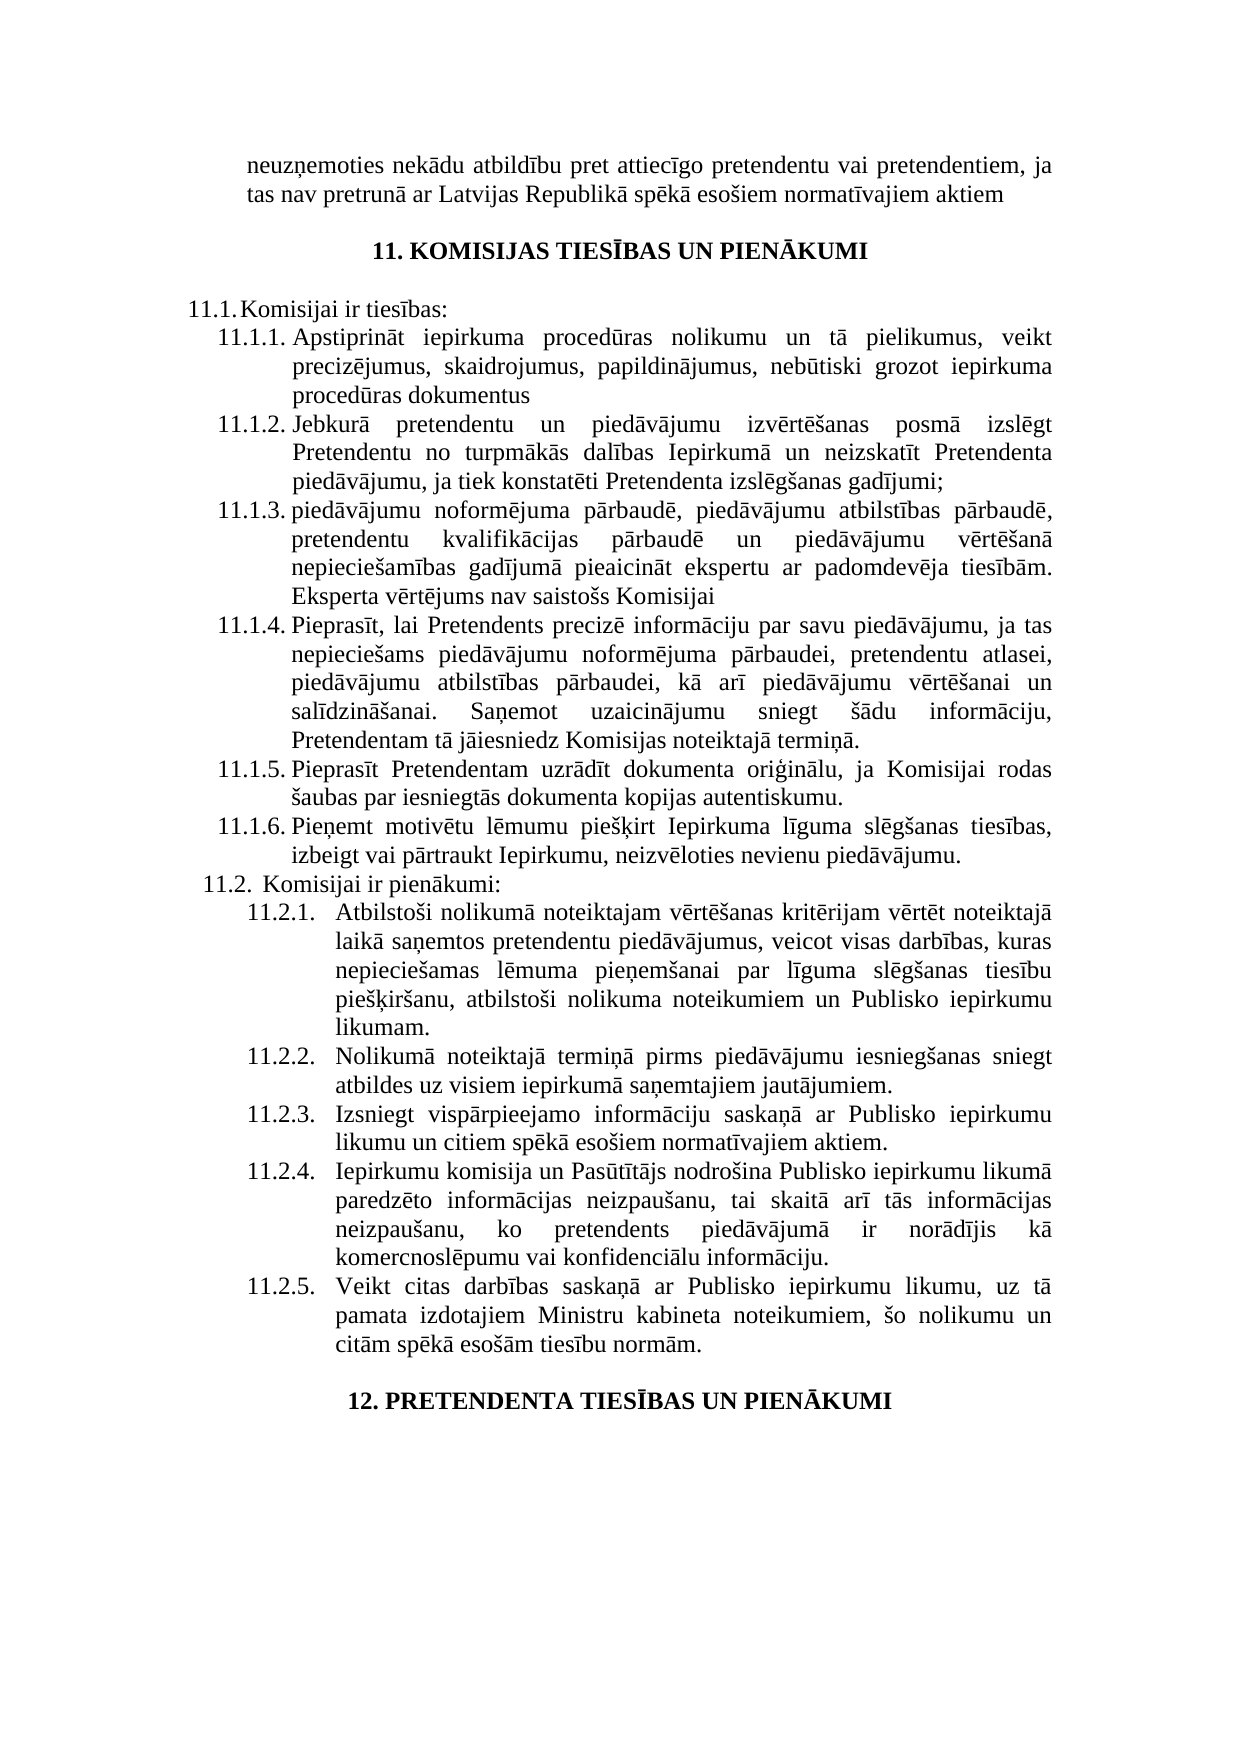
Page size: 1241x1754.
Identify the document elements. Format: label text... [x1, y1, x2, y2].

list Pieprasīt Pretendentam uzrādīt dokumenta oriģinālu, ja Komisijai rodas šaubas par iesniegtās dokumenta kopijas autentiskumu. [217, 754, 1053, 811]
list KOMISIJAS TIESĪBAS UN PIENĀKUMI [187, 236, 1053, 265]
list PRETENDENTA TIESĪBAS UN PIENĀKUMI [187, 1386, 1053, 1415]
list Komisijai ir tiesības: [187, 294, 1053, 322]
list Apstiprināt iepirkuma procedūras nolikumu un tā pielikumus, veikt precizējumus, skaidrojumus, papildinājumus, nebūtiski grozot iepirkuma procedūras dokumentus [217, 322, 1053, 409]
list Jebkurā pretendentu un piedāvājumu izvērtēšanas posmā izslēgt Pretendentu no turpmākās dalības Iepirkumā un neizskatīt Pretendenta piedāvājumu, ja tiek konstatēti Pretendenta izslēgšanas gadījumi; [217, 409, 1053, 495]
list Pieņemt motivētu lēmumu piešķirt Iepirkuma līguma slēgšanas tiesības, izbeigt vai pārtraukt Iepirkumu, neizvēloties nevienu piedāvājumu. [217, 811, 1053, 869]
list Veikt citas darbības saskaņā ar Publisko iepirkumu likumu, uz tā pamata izdotajiem Ministru kabineta noteikumiem, šo nolikumu un citām spēkā esošām tiesību normām. [247, 1271, 1053, 1357]
list Izsniegt vispārpieejamo informāciju saskaņā ar Publisko iepirkumu likumu un citiem spēkā esošiem normatīvajiem aktiem. [247, 1099, 1053, 1156]
list Komisijai ir pienākumi: [202, 869, 1053, 897]
list Nolikumā noteiktajā termiņā pirms piedāvājumu iesniegšanas sniegt atbildes uz visiem iepirkumā saņemtajiem jautājumiem. [247, 1041, 1053, 1099]
list Iepirkumu komisija un Pasūtītājs nodrošina Publisko iepirkumu likumā paredzēto informācijas neizpaušanu, tai skaitā arī tās informācijas neizpaušanu, ko pretendents piedāvājumā ir norādījis kā komercnoslēpumu vai konfidenciālu informāciju. [247, 1156, 1053, 1271]
list piedāvājumu noformējuma pārbaudē, piedāvājumu atbilstības pārbaudē, pretendentu kvalifikācijas pārbaudē un piedāvājumu vērtēšanā nepieciešamības gadījumā pieaicināt ekspertu ar padomdevēja tiesībām. Eksperta vērtējums nav saistošs Komisijai [217, 495, 1053, 610]
list Pieprasīt, lai Pretendents precizē informāciju par savu piedāvājumu, ja tas nepieciešams piedāvājumu noformējuma pārbaudei, pretendentu atlasei, piedāvājumu atbilstības pārbaudei, kā arī piedāvājumu vērtēšanai un salīdzināšanai. Saņemot uzaicinājumu sniegt šādu informāciju, Pretendentam tā jāiesniedz Komisijas noteiktajā termiņā. [217, 610, 1053, 754]
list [187, 150, 1053, 207]
list Atbilstoši nolikumā noteiktajam vērtēšanas kritērijam vērtēt noteiktajā laikā saņemtos pretendentu piedāvājumus, veicot visas darbības, kuras nepieciešamas lēmuma pieņemšanai par līguma slēgšanas tiesību piešķiršanu, atbilstoši nolikuma noteikumiem un Publisko iepirkumu likumam. [247, 897, 1053, 1041]
